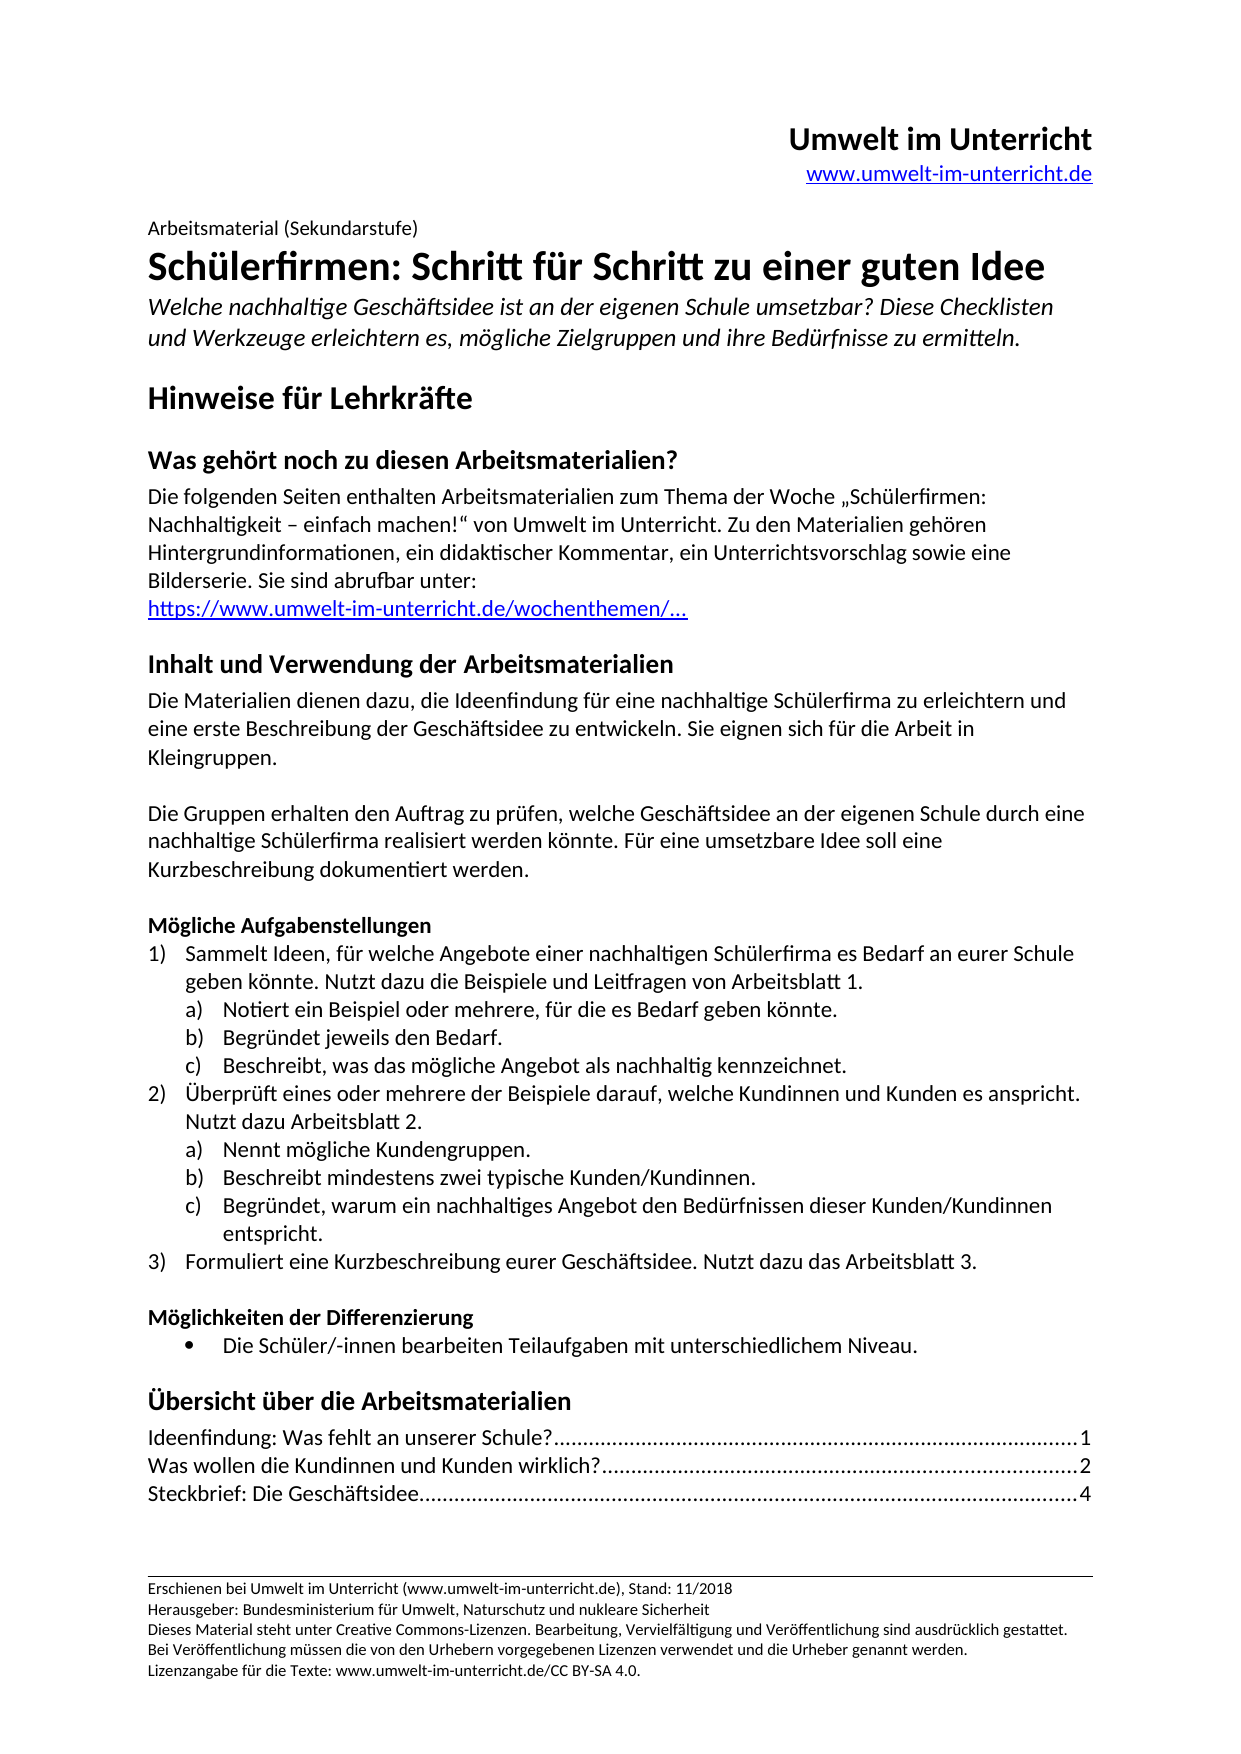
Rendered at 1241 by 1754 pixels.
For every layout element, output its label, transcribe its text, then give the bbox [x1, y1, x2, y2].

text Die folgenden Seiten enthalten Arbeitsmaterialien zum Thema der Woche „Schülerfirmen: Nachhaltigkeit – einfach machen!“ von Umwelt im Unterricht. Zu den Materialien gehören Hintergrundinformationen, ein didaktischer Kommentar, ein Unterrichtsvorschlag sowie eine Bilderserie. Sie sind abrufbar unter: [148, 482, 1093, 594]
text Welche nachhaltige Geschäftsidee ist an der eigenen Schule umsetzbar? Diese Checklisten und Werkzeuge erleichtern es, mögliche Zielgruppen und ihre Bedürfnisse zu ermitteln. [148, 291, 1093, 352]
text Die Materialien dienen dazu, die Ideenfindung für eine nachhaltige Schülerfirma zu erleichtern und eine erste Beschreibung der Geschäftsidee zu entwickeln. Sie eignen sich für die Arbeit in Kleingruppen. [148, 687, 1093, 771]
text Möglichkeiten der Differenzierung [148, 1303, 1093, 1331]
text Mögliche Aufgabenstellungen [148, 911, 1093, 939]
text https://www.umwelt-im-unterricht.de/wochenthemen/... [148, 594, 1093, 622]
subtitle Übersicht über die Arbeitsmaterialien [148, 1384, 1093, 1417]
subtitle Inhalt und Verwendung der Arbeitsmaterialien [148, 647, 1093, 680]
list Beschreibt mindestens zwei typische Kunden/Kundinnen. [185, 1163, 1093, 1191]
list Sammelt Ideen, für welche Angebote einer nachhaltigen Schülerfirma es Bedarf an eurer Schule geben könnte. Nutzt dazu die Beispiele und Leitfragen von Arbeitsblatt 1. [148, 939, 1093, 995]
text Arbeitsmaterial (Sekundarstufe) [148, 215, 1093, 240]
list Überprüft eines oder mehrere der Beispiele darauf, welche Kundinnen und Kunden es anspricht. Nutzt dazu Arbeitsblatt 2. [148, 1079, 1093, 1135]
list Notiert ein Beispiel oder mehrere, für die es Bedarf geben könnte. [185, 995, 1093, 1023]
list Die Schüler/-innen bearbeiten Teilaufgaben mit unterschiedlichem Niveau. [185, 1331, 1093, 1359]
text Die Gruppen erhalten den Auftrag zu prüfen, welche Geschäftsidee an der eigenen Schule durch eine nachhaltige Schülerfirma realisiert werden könnte. Für eine umsetzbare Idee soll eine Kurzbeschreibung dokumentiert werden. [148, 799, 1093, 883]
list Formuliert eine Kurzbeschreibung eurer Geschäftsidee. Nutzt dazu das Arbeitsblatt 3. [148, 1247, 1093, 1275]
list Begründet jeweils den Bedarf. [185, 1023, 1093, 1051]
text Was wollen die Kundinnen und Kunden wirklich? 2 [148, 1451, 1093, 1479]
list Begründet, warum ein nachhaltiges Angebot den Bedürfnissen dieser Kunden/Kundinnen entspricht. [185, 1191, 1093, 1247]
subtitle Hinweise für Lehrkräfte [148, 377, 1093, 418]
list Beschreibt, was das mögliche Angebot als nachhaltig kennzeichnet. [185, 1051, 1093, 1079]
text Umwelt im Unterricht [148, 118, 1093, 159]
text www.umwelt-im-unterricht.de [148, 159, 1093, 187]
list Nennt mögliche Kundengruppen. [185, 1135, 1093, 1163]
text Ideenfindung: Was fehlt an unserer Schule? 1 [148, 1423, 1093, 1451]
subtitle Was gehört noch zu diesen Arbeitsmaterialien? [148, 443, 1093, 476]
subtitle Schülerfirmen: Schritt für Schritt zu einer guten Idee [148, 240, 1093, 291]
text Steckbrief: Die Geschäftsidee 4 [148, 1479, 1093, 1507]
